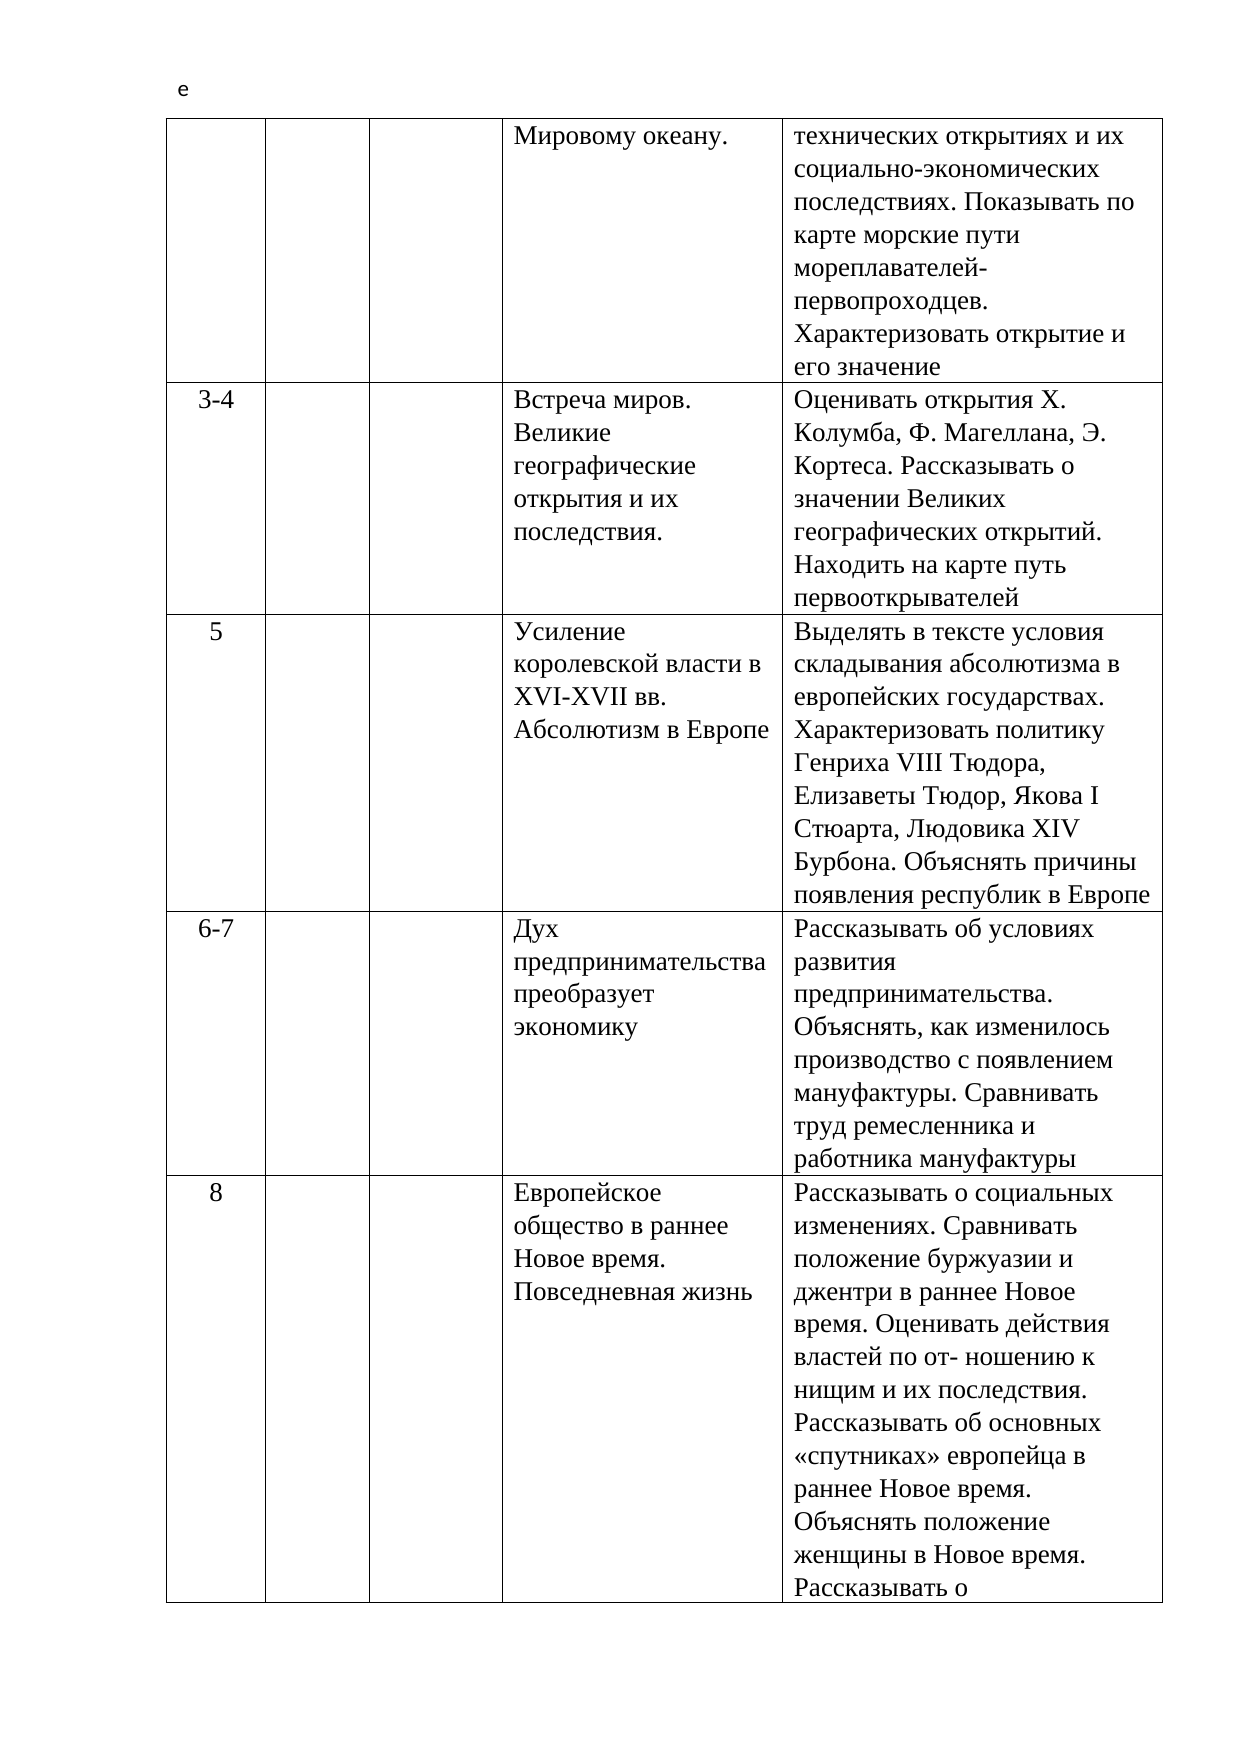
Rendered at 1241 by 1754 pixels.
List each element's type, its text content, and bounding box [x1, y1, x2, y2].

table_cell [370, 615, 502, 911]
table_cell Рассказывать об условиях развития предпринимательства. Объяснять, как изменилось производство с появлением мануфактуры. Сравнивать труд ремесленника и работника мануфактуры [783, 912, 1162, 1175]
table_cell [503, 1176, 782, 1602]
table_cell 6-7 [167, 912, 265, 1175]
table_cell [266, 383, 369, 613]
table_cell Оценивать открытия Х. Колумба, Ф. Магеллана, Э. Кортеса. Рассказывать о значении Великих географических открытий. Находить на карте путь первооткрывателей [783, 383, 1162, 613]
table_cell [370, 119, 502, 382]
table_cell 5 [167, 615, 265, 911]
table_cell [266, 912, 369, 1175]
table_cell [370, 383, 502, 613]
table_cell 2 [167, 119, 265, 382]
table_cell Усиление королевской власти в XVI-XVII вв. Абсолютизм в Европе [503, 615, 782, 911]
table_cell 3-4 [167, 383, 265, 613]
table_cell Встреча миров. Великие географические открытия и их последствия. [503, 383, 782, 613]
table_cell [370, 1176, 502, 1602]
table_cell [266, 119, 369, 382]
table_cell 8 [167, 1176, 265, 1602]
table_cell [370, 912, 502, 1175]
table_cell [266, 1176, 369, 1602]
table_cell Дух предпринимательства преобразует экономику [503, 912, 782, 1175]
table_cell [783, 1176, 1162, 1602]
table_cell Выделять в тексте условия складывания абсолютизма в европейских государствах. Характеризовать политику Генриха VIII Тюдора, Елизаветы Тюдор, Якова I Стюарта, Людовика XIV Бурбона. Объяснять причины появления республик в Европе [783, 615, 1162, 911]
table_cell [503, 119, 782, 382]
table_cell [266, 615, 369, 911]
